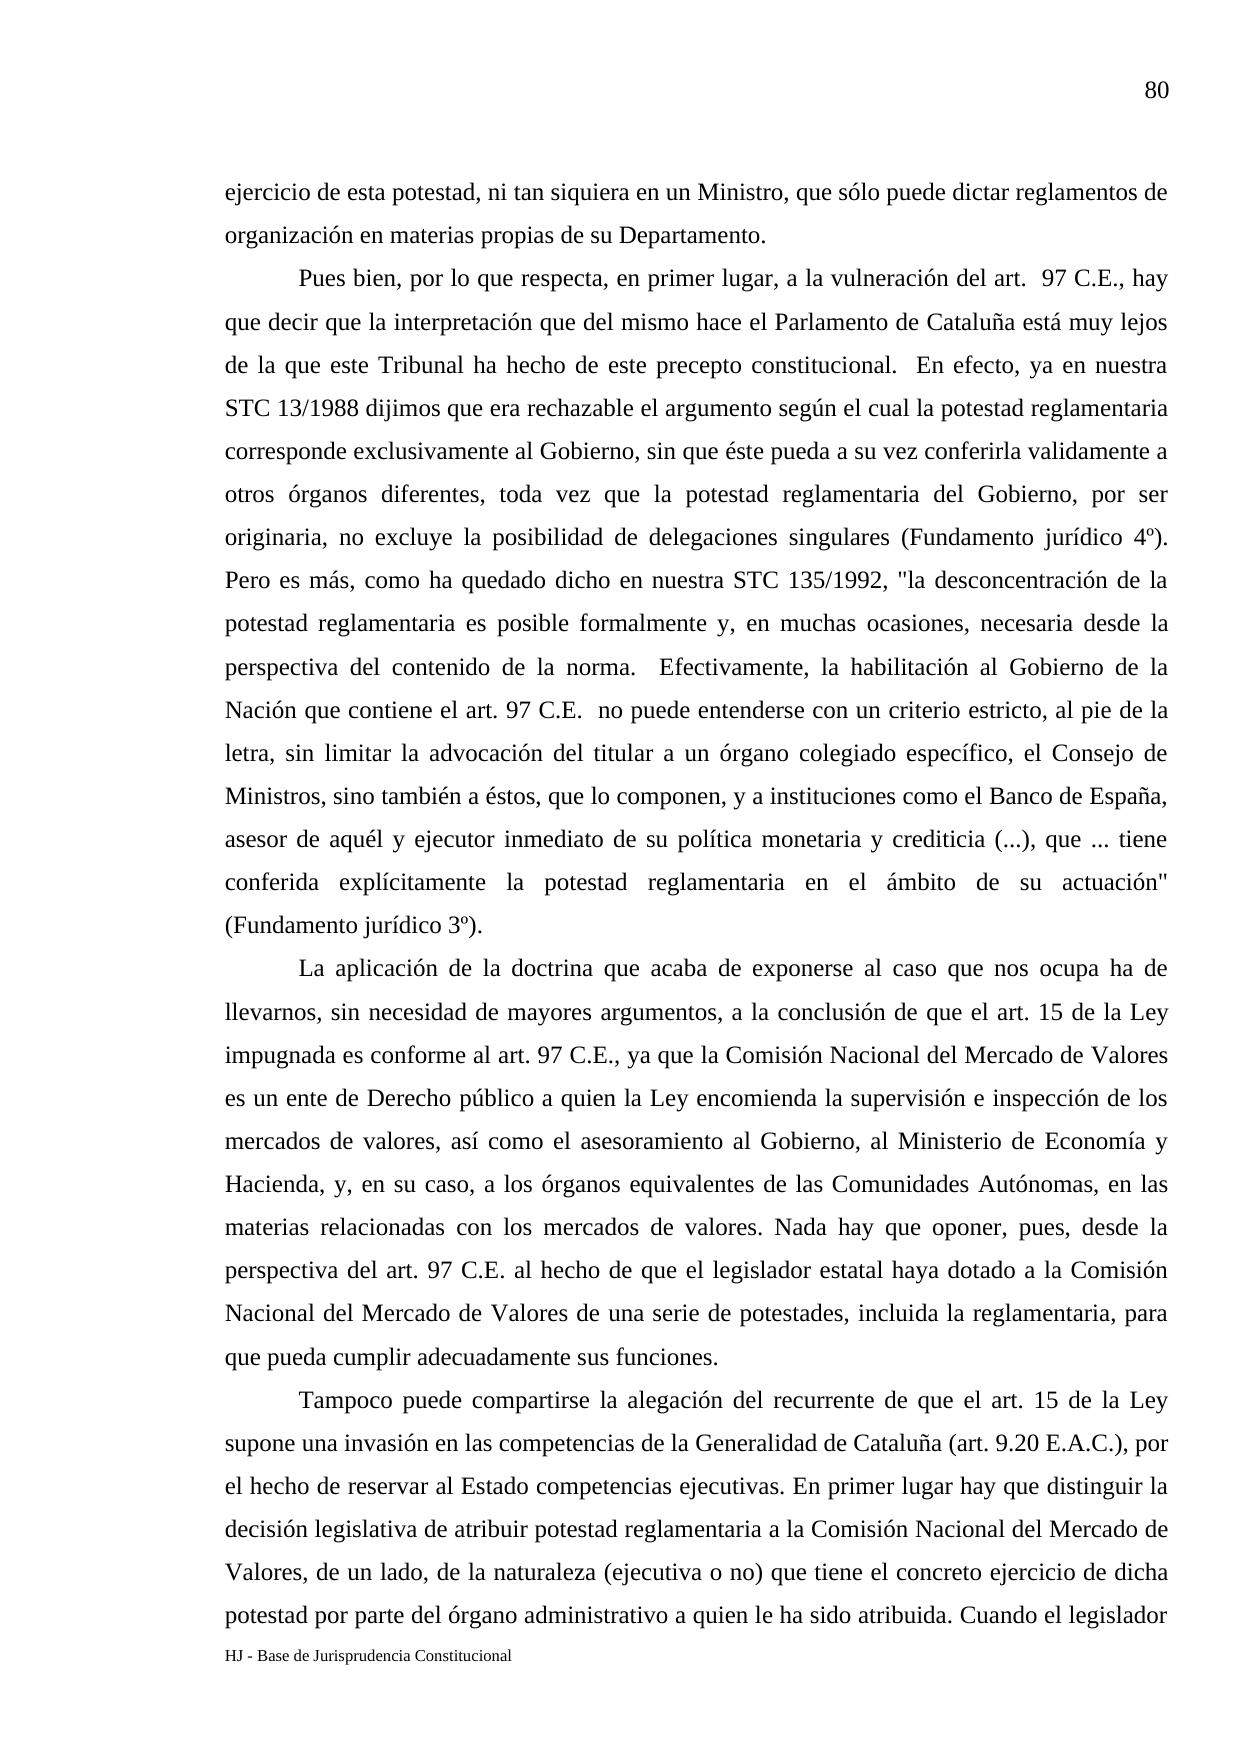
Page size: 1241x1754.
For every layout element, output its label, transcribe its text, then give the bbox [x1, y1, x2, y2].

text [224, 177, 1169, 249]
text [224, 1385, 1169, 1629]
text Pues bien, por lo que respecta, en primer lugar, a la vulneración del art. 97 C.E., hay que decir que la interpretación que del mismo hace el Parlamento de Cataluña está muy lejos de la que este Tribunal ha hecho de este precepto constitucional. En efecto, ya en nuestra STC 13/1988 dijimos que era rechazable el argumento según el cual la potestad reglamentaria corresponde exclusivamente al Gobierno, sin que éste pueda a su vez conferirla validamente a otros órganos diferentes, toda vez que la potestad reglamentaria del Gobierno, por ser originaria, no excluye la posibilidad de delegaciones singulares (Fundamento jurídico 4º). Pero es más, como ha quedado dicho en nuestra STC 135/1992, "la desconcentración de la potestad reglamentaria es posible formalmente y, en muchas ocasiones, necesaria desde la perspectiva del contenido de la norma. Efectivamente, la habilitación al Gobierno de la Nación que contiene el art. 97 C.E. no puede entenderse con un criterio estricto, al pie de la letra, sin limitar la advocación del titular a un órgano colegiado específico, el Consejo de Ministros, sino también a éstos, que lo componen, y a instituciones como el Banco de España, asesor de aquél y ejecutor inmediato de su política monetaria y crediticia (...), que ... tiene conferida explícitamente la potestad reglamentaria en el ámbito de su actuación" (Fundamento jurídico 3º). [224, 263, 1169, 939]
text La aplicación de la doctrina que acaba de exponerse al caso que nos ocupa ha de llevarnos, sin necesidad de mayores argumentos, a la conclusión de que el art. 15 de la Ley impugnada es conforme al art. 97 C.E., ya que la Comisión Nacional del Mercado de Valores es un ente de Derecho público a quien la Ley encomienda la supervisión e inspección de los mercados de valores, así como el asesoramiento al Gobierno, al Ministerio de Economía y Hacienda, y, en su caso, a los órganos equivalentes de las Comunidades Autónomas, en las materias relacionadas con los mercados de valores. Nada hay que oponer, pues, desde la perspectiva del art. 97 C.E. al hecho de que el legislador estatal haya dotado a la Comisión Nacional del Mercado de Valores de una serie de potestades, incluida la reglamentaria, para que pueda cumplir adecuadamente sus funciones. [224, 953, 1169, 1370]
